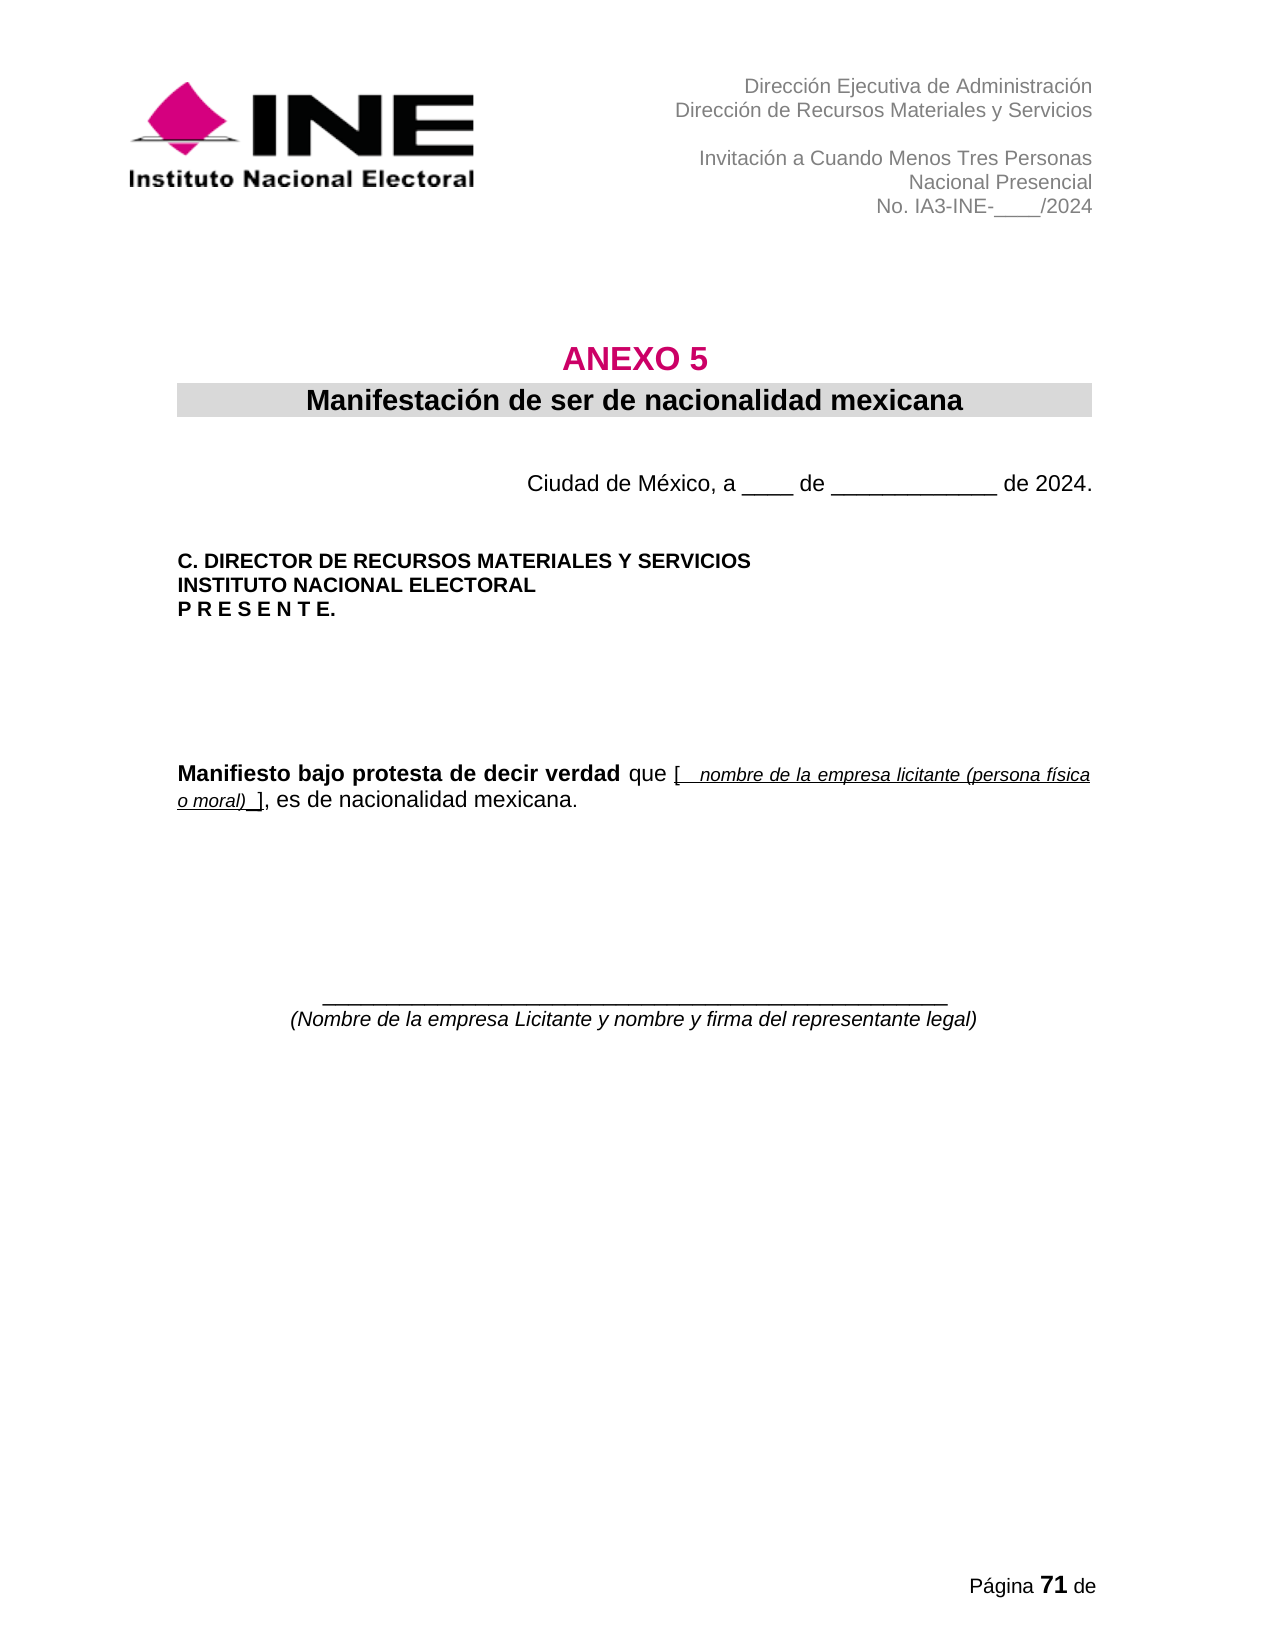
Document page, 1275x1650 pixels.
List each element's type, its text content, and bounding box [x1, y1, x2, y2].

text _________________________________________________ [177, 980, 1092, 1007]
text P R E S E N T E. [177, 596, 1092, 620]
text C. DIRECTOR DE RECURSOS MATERIALES Y SERVICIOS [177, 548, 1092, 572]
text (Nombre de la empresa Licitante y nombre y firma del representante legal) [177, 1007, 1092, 1031]
text Ciudad de México, a ____ de _____________ de 2024. [177, 469, 1092, 496]
picture [129, 82, 474, 187]
subtitle ANEXO 5 [177, 338, 1092, 377]
text Manifestación de ser de nacionalidad mexicana [177, 383, 1092, 417]
text Manifiesto bajo protesta de decir verdad que [ nombre de la empresa licitante (persona física o moral)_], es de nacionalidad mexicana. [177, 760, 1092, 812]
text INSTITUTO NACIONAL ELECTORAL [177, 572, 1092, 596]
